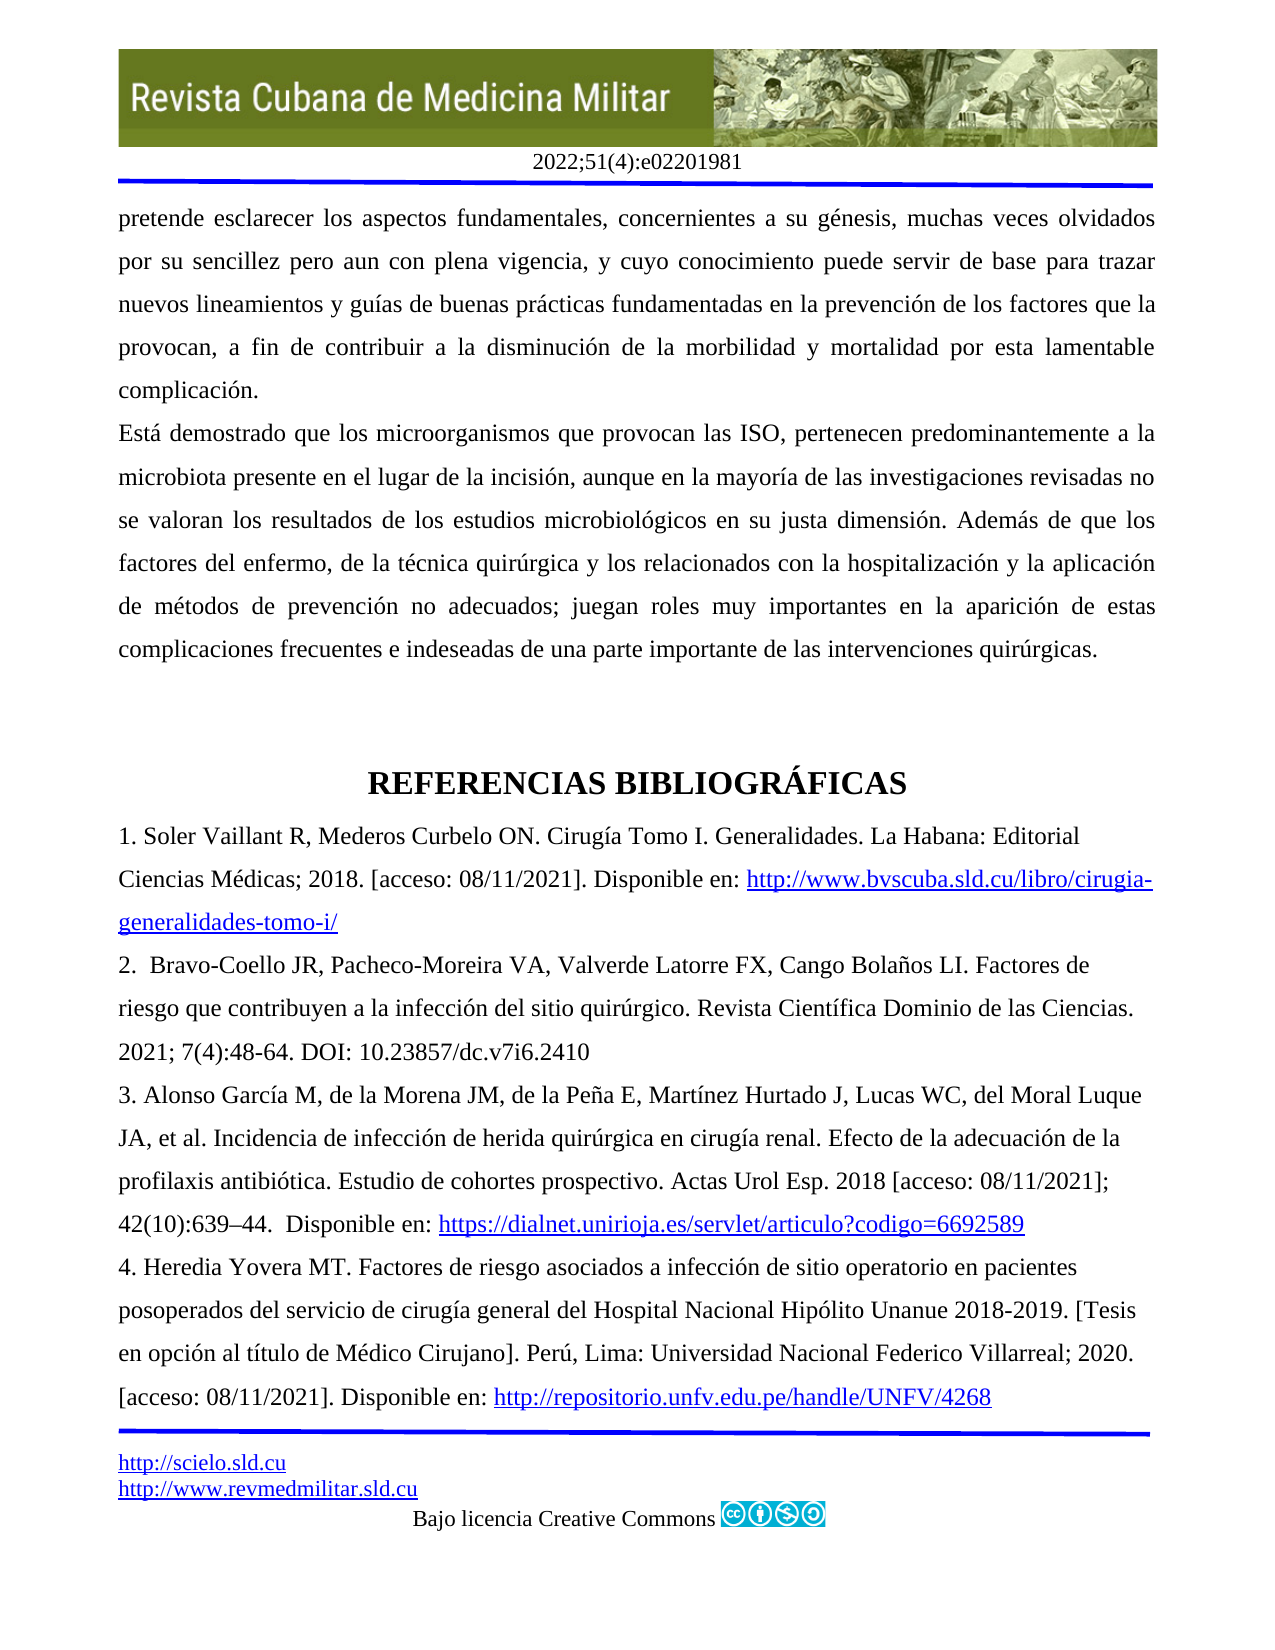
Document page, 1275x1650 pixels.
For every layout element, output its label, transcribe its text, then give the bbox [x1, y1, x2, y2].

text 1. Soler Vaillant R, Mederos Curbelo ON. Cirugía Tomo I. Generalidades. La Habana: Editorial Ciencias Médicas; 2018. [acceso: 08/11/2021]. Disponible en: http://www.bvscuba.sld.cu/libro/cirugia-generalidades-tomo-i/ [118, 821, 1157, 936]
picture [118, 49, 1158, 147]
text 4. Heredia Yovera MT. Factores de riesgo asociados a infección de sitio operatorio en pacientes posoperados del servicio de cirugía general del Hospital Nacional Hipólito Unanue 2018-2019. [Tesis en opción al título de Médico Cirujano]. Perú, Lima: Universidad Nacional Federico Villarreal; 2020. [acceso: 08/11/2021]. Disponible en: http://repositorio.unfv.edu.pe/handle/UNFV/4268 [118, 1252, 1157, 1410]
picture [720, 1501, 826, 1527]
text REFERENCIAS BIBLIOGRÁFICAS [118, 763, 1157, 802]
text 3. Alonso García M, de la Morena JM, de la Peña E, Martínez Hurtado J, Lucas WC, del Moral Luque JA, et al. Incidencia de infección de herida quirúrgica en cirugía renal. Efecto de la adecuación de la profilaxis antibiótica. Estudio de cohortes prospectivo. Actas Urol Esp. 2018 [acceso: 08/11/2021]; 42(10):639–44. Disponible en: https://dialnet.unirioja.es/servlet/articulo?codigo=6692589 [118, 1080, 1157, 1238]
text 2. Bravo-Coello JR, Pacheco-Moreira VA, Valverde Latorre FX, Cango Bolaños LI. Factores de riesgo que contribuyen a la infección del sitio quirúrgico. Revista Científica Dominio de las Ciencias. 2021; 7(4):48-64. DOI: 10.23857/dc.v7i6.2410 [118, 950, 1157, 1065]
text Está demostrado que los microorganismos que provocan las ISO, pertenecen predominantemente a la microbiota presente en el lugar de la incisión, aunque en la mayoría de las investigaciones revisadas no se valoran los resultados de los estudios microbiológicos en su justa dimensión. Además de que los factores del enfermo, de la técnica quirúrgica y los relacionados con la hospitalización y la aplicación de métodos de prevención no adecuados; juegan roles muy importantes en la aparición de estas complicaciones frecuentes e indeseadas de una parte importante de las intervenciones quirúrgicas. [118, 418, 1157, 663]
